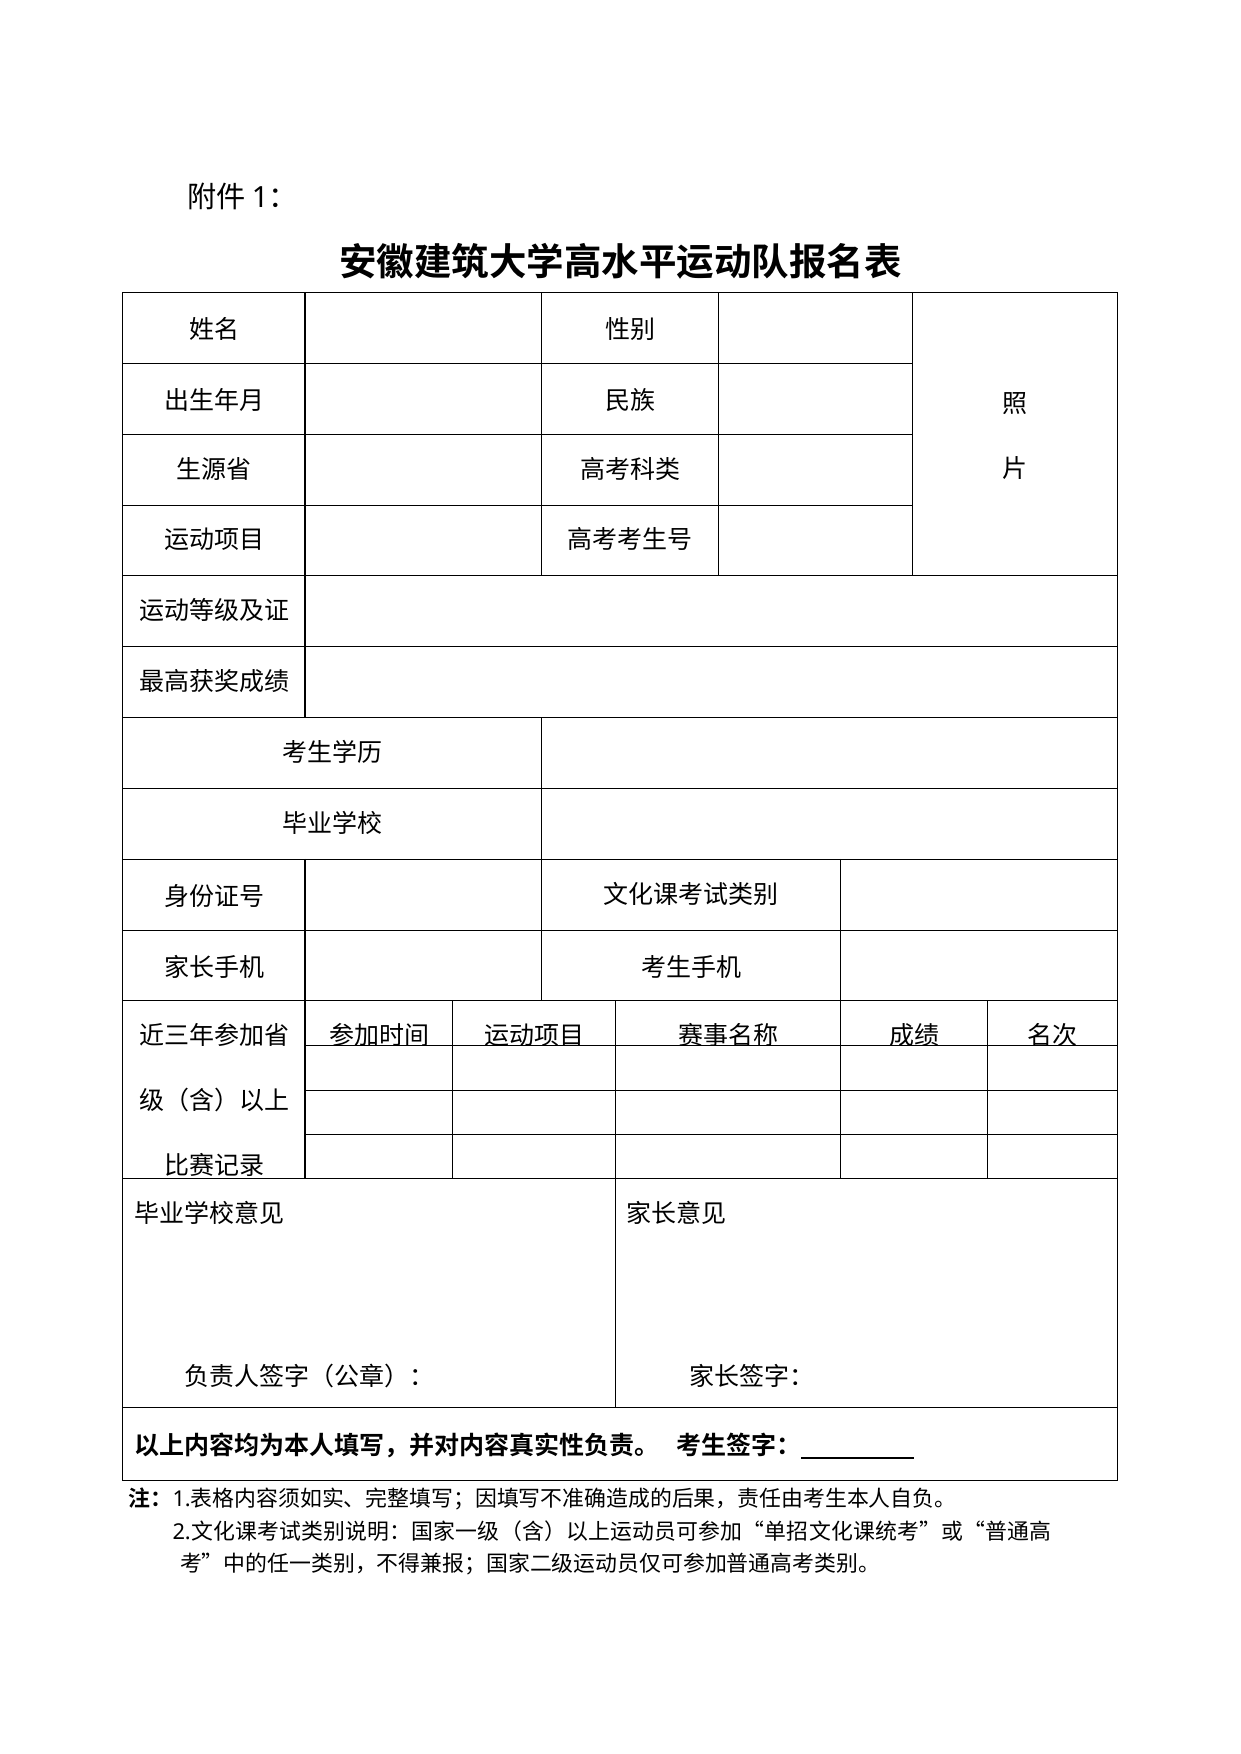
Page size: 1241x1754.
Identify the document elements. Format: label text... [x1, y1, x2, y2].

table_header 姓名 [123, 293, 304, 363]
table_cell 最高获奖成绩 （填最高一项） [123, 647, 304, 717]
table_cell [306, 1046, 452, 1090]
table_cell [542, 718, 1117, 788]
table_cell [453, 1091, 615, 1134]
table_cell [306, 364, 541, 434]
text 附件1： [187, 162, 1053, 227]
table_cell 考生手机 [542, 931, 840, 1000]
table_cell [306, 1091, 452, 1134]
table_cell [841, 1135, 987, 1178]
table_cell 民族 [542, 364, 718, 434]
table_cell 运动项目 （含小项） [123, 506, 304, 575]
table_cell [542, 789, 1117, 859]
table_cell [306, 860, 541, 929]
table_cell 家长意见 家长签字： [616, 1179, 1117, 1407]
table_cell [988, 1091, 1117, 1134]
table_cell 赛事名称 [616, 1001, 840, 1045]
table_cell [306, 576, 1117, 646]
table_cell [306, 435, 541, 504]
table_header [719, 293, 912, 363]
table_cell [306, 931, 541, 1000]
table_cell [841, 1046, 987, 1090]
table_cell [616, 1135, 840, 1178]
table_cell [719, 364, 912, 434]
table_cell [616, 1046, 840, 1090]
table_cell [988, 1046, 1117, 1090]
table_cell 文化课考试类别 （单招文化课统考或普通高考） [542, 860, 840, 929]
table_cell [453, 1046, 615, 1090]
table_cell [841, 860, 1117, 929]
table_cell [719, 506, 912, 575]
table_cell 身份证号 [123, 860, 304, 929]
table_cell [719, 435, 912, 504]
table_cell 名次 [988, 1001, 1117, 1045]
table_header 照 片 [913, 293, 1117, 575]
text 注：1.表格内容须如实、完整填写；因填写不准确造成的后果，责任由考生本人自负。 [128, 1481, 1053, 1513]
table_cell [306, 506, 541, 575]
table_cell [841, 931, 1117, 1000]
table_header 性别 [542, 293, 718, 363]
table_cell 运动项目 [453, 1001, 615, 1045]
table_cell 参加时间 [306, 1001, 452, 1045]
table_cell [306, 1135, 452, 1178]
table_cell 毕业学校 （填写学校规范名称） [123, 789, 541, 859]
table_cell 运动等级及证书编号 [123, 576, 304, 646]
table_cell 考生学历 （普通高中或高中同等学力） [123, 718, 541, 788]
table_cell 毕业学校意见 负责人签字（公章）： [123, 1179, 615, 1407]
table_cell 高考科类 （文、理或综合） [542, 435, 718, 504]
table_cell 成绩 [841, 1001, 987, 1045]
table_cell 以上内容均为本人填写，并对内容真实性负责。 考生签字： [123, 1408, 1117, 1480]
table_cell 家长手机 [123, 931, 304, 1000]
table_cell [841, 1091, 987, 1134]
table_cell 生源省 （户口所在地省份） [123, 435, 304, 504]
table_header [306, 293, 541, 363]
table_cell [306, 647, 1117, 717]
table_cell 高考考生号 （2022年） [542, 506, 718, 575]
text 安徽建筑大学高水平运动队报名表 [187, 227, 1053, 292]
table_cell [453, 1135, 615, 1178]
table_cell [988, 1135, 1117, 1178]
table_cell 近三年参加省级（含）以上比赛记录 [123, 1001, 304, 1178]
text 2.文化课考试类别说明：国家一级（含）以上运动员可参加“单招文化课统考”或“普通高考”中的任一类别，不得兼报；国家二级运动员仅可参加普通高考类别。 [172, 1513, 1053, 1578]
table_cell [616, 1091, 840, 1134]
table_cell 出生年月 [123, 364, 304, 434]
